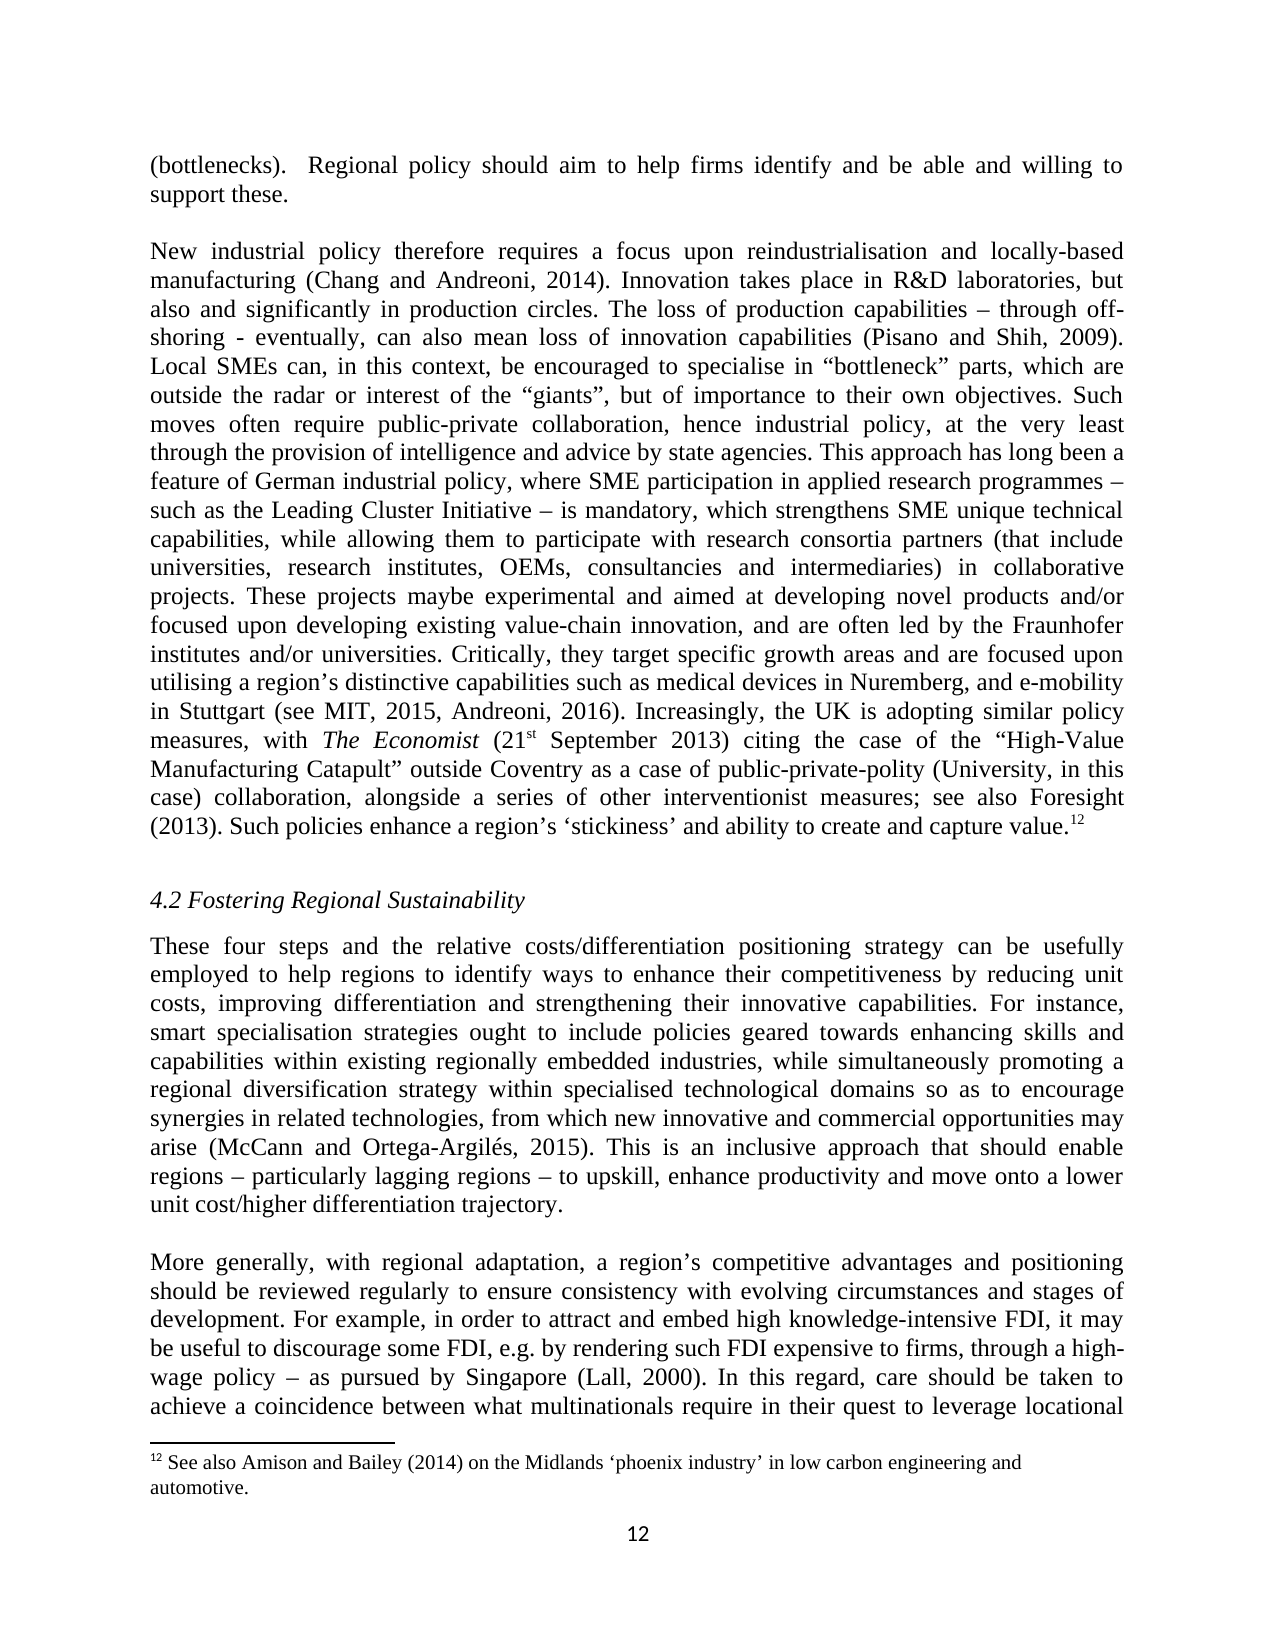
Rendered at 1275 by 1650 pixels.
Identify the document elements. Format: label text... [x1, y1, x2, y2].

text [150, 1247, 1125, 1419]
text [150, 150, 1125, 207]
text New industrial policy therefore requires a focus upon reindustrialisation and locally-based manufacturing (Chang and Andreoni, 2014). Innovation takes place in R&D laboratories, but also and significantly in production circles. The loss of production capabilities – through off-shoring - eventually, can also mean loss of innovation capabilities (Pisano and Shih, 2009). Local SMEs can, in this context, be encouraged to specialise in “bottleneck” parts, which are outside the radar or interest of the “giants”, but of importance to their own objectives. Such moves often require public-private collaboration, hence industrial policy, at the very least through the provision of intelligence and advice by state agencies. This approach has long been a feature of German industrial policy, where SME participation in applied research programmes – such as the Leading Cluster Initiative – is mandatory, which strengthens SME unique technical capabilities, while allowing them to participate with research consortia partners (that include universities, research institutes, OEMs, consultancies and intermediaries) in collaborative projects. These projects maybe experimental and aimed at developing novel products and/or focused upon developing existing value-chain innovation, and are often led by the Fraunhofer institutes and/or universities. Critically, they target specific growth areas and are focused upon utilising a region’s distinctive capabilities such as medical devices in Nuremberg, and e-mobility in Stuttgart (see MIT, 2015, Andreoni, 2016). Increasingly, the UK is adopting similar policy measures, with The Economist (21st September 2013) citing the case of the “High-Value Manufacturing Catapult” outside Coventry as a case of public-private-polity (University, in this case) collaboration, alongside a series of other interventionist measures; see also Foresight (2013). Such policies enhance a region’s ‘stickiness’ and ability to create and capture value. [150, 236, 1125, 840]
text 4.2 Fostering Regional Sustainability [150, 885, 1125, 914]
text These four steps and the relative costs/differentiation positioning strategy can be usefully employed to help regions to identify ways to enhance their competitiveness by reducing unit costs, improving differentiation and strengthening their innovative capabilities. For instance, smart specialisation strategies ought to include policies geared towards enhancing skills and capabilities within existing regionally embedded industries, while simultaneously promoting a regional diversification strategy within specialised technological domains so as to encourage synergies in related technologies, from which new innovative and commercial opportunities may arise (McCann and Ortega-Argilés, 2015). This is an inclusive approach that should enable regions – particularly lagging regions – to upskill, enhance productivity and move onto a lower unit cost/higher differentiation trajectory. [150, 931, 1125, 1218]
